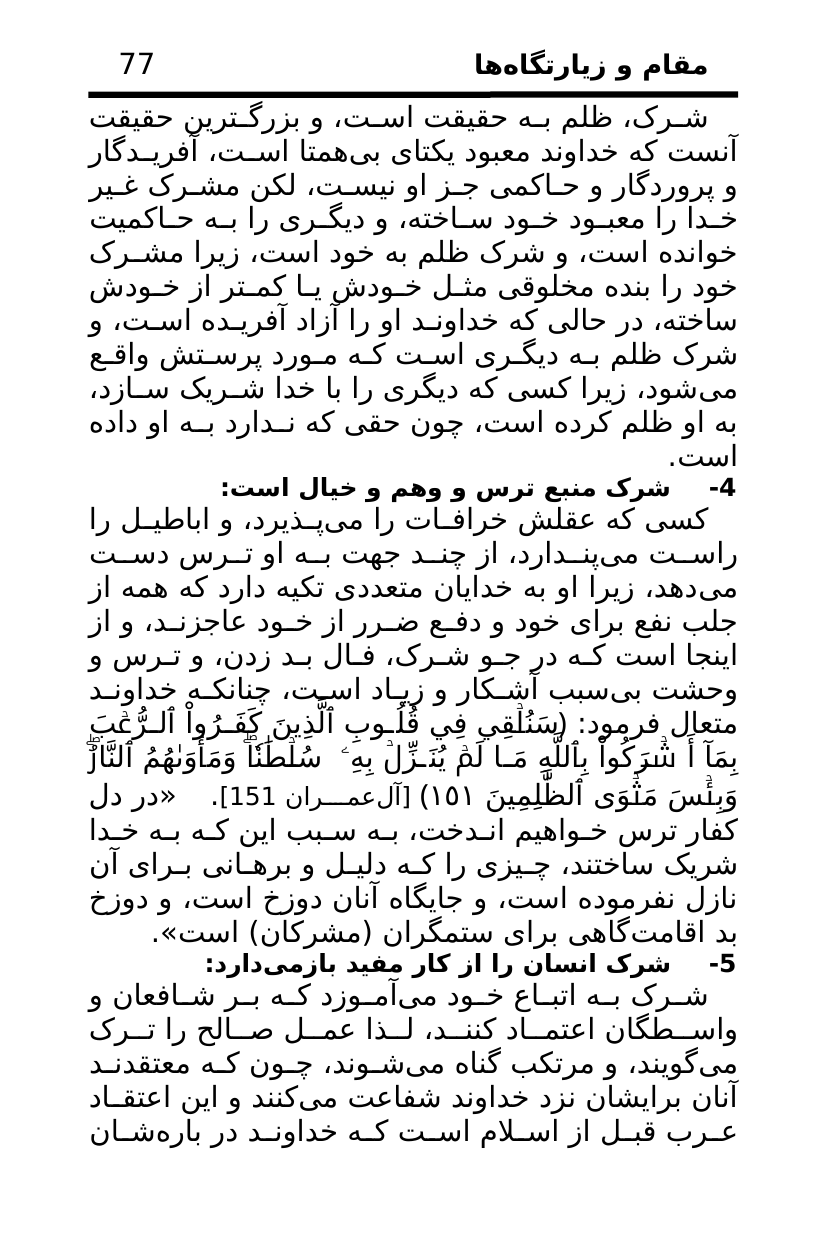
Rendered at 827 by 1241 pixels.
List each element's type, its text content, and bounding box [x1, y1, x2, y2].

text شرک، ظلم به حقیقت است، و بزرگترین حقیقت آنست که خداوند معبود یکتای بی‌همتا است، آفریدگار و پروردگار و حاکمی جز او نیست، لکن مشرک غیر خدا را معبود خود ساخته، و دیگری را به حاکمیت خوانده است، و شرک ظلم به خود است، زیرا مشرک خود را بنده مخلوقی مثل خودش یا کمتر از خودش ساخته، در حالی که خداوند او را آزاد آفریده است، و شرک ظلم به دیگری است که مورد پرستش واقع می‌شود، زیرا کسی که دیگری را با خدا شریک سازد، به او ظلم کرده است، چون حقی که ندارد به او داده است. [89, 100, 738, 473]
text کسی که عقلش خرافات را می‌پذیرد، و اباطیل را راست می‌پندارد، از چند جهت به او ترس دست می‌دهد، زیرا او به خدایان متعددی تکیه دارد که همه از جلب نفع برای خود و دفع ضرر از خود عاجزند، و از اینجا است که در جو شرک، فال بد زدن، و ترس و وحشت بی‌سبب آشکار و زیاد است، چنانکه خداوند متعال فرمود: ﴿سَنُلۡقِي فِي قُلُوبِ ٱلَّذِينَ كَفَرُواْ ٱلرُّعۡبَ بِمَآ أَشۡرَكُواْ بِٱللَّهِ مَا لَمۡ يُنَزِّلۡ بِهِۦ سُلۡطَٰنٗاۖ وَمَأۡوَىٰهُمُ ٱلنَّارُۖ وَبِئۡسَ مَثۡوَى ٱلظَّٰلِمِينَ ١٥١﴾ [آل‌عمران 151]. «در دل کفار ترس خواهیم اندخت، به سبب این که به خدا شریک ساختند، چیزی را که دلیل و برهانی برای آن نازل نفرموده است، و جایگاه آنان دوزخ است، و دوزخ بد اقامت‌گاهی برای ستمگران (مشرکان) است». [89, 503, 738, 949]
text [89, 978, 738, 1148]
list شرک منبع ترس و وهم و خیال است: [89, 473, 708, 503]
list شرک انسان را از کار مفید بازمی‌دارد: [89, 949, 708, 978]
